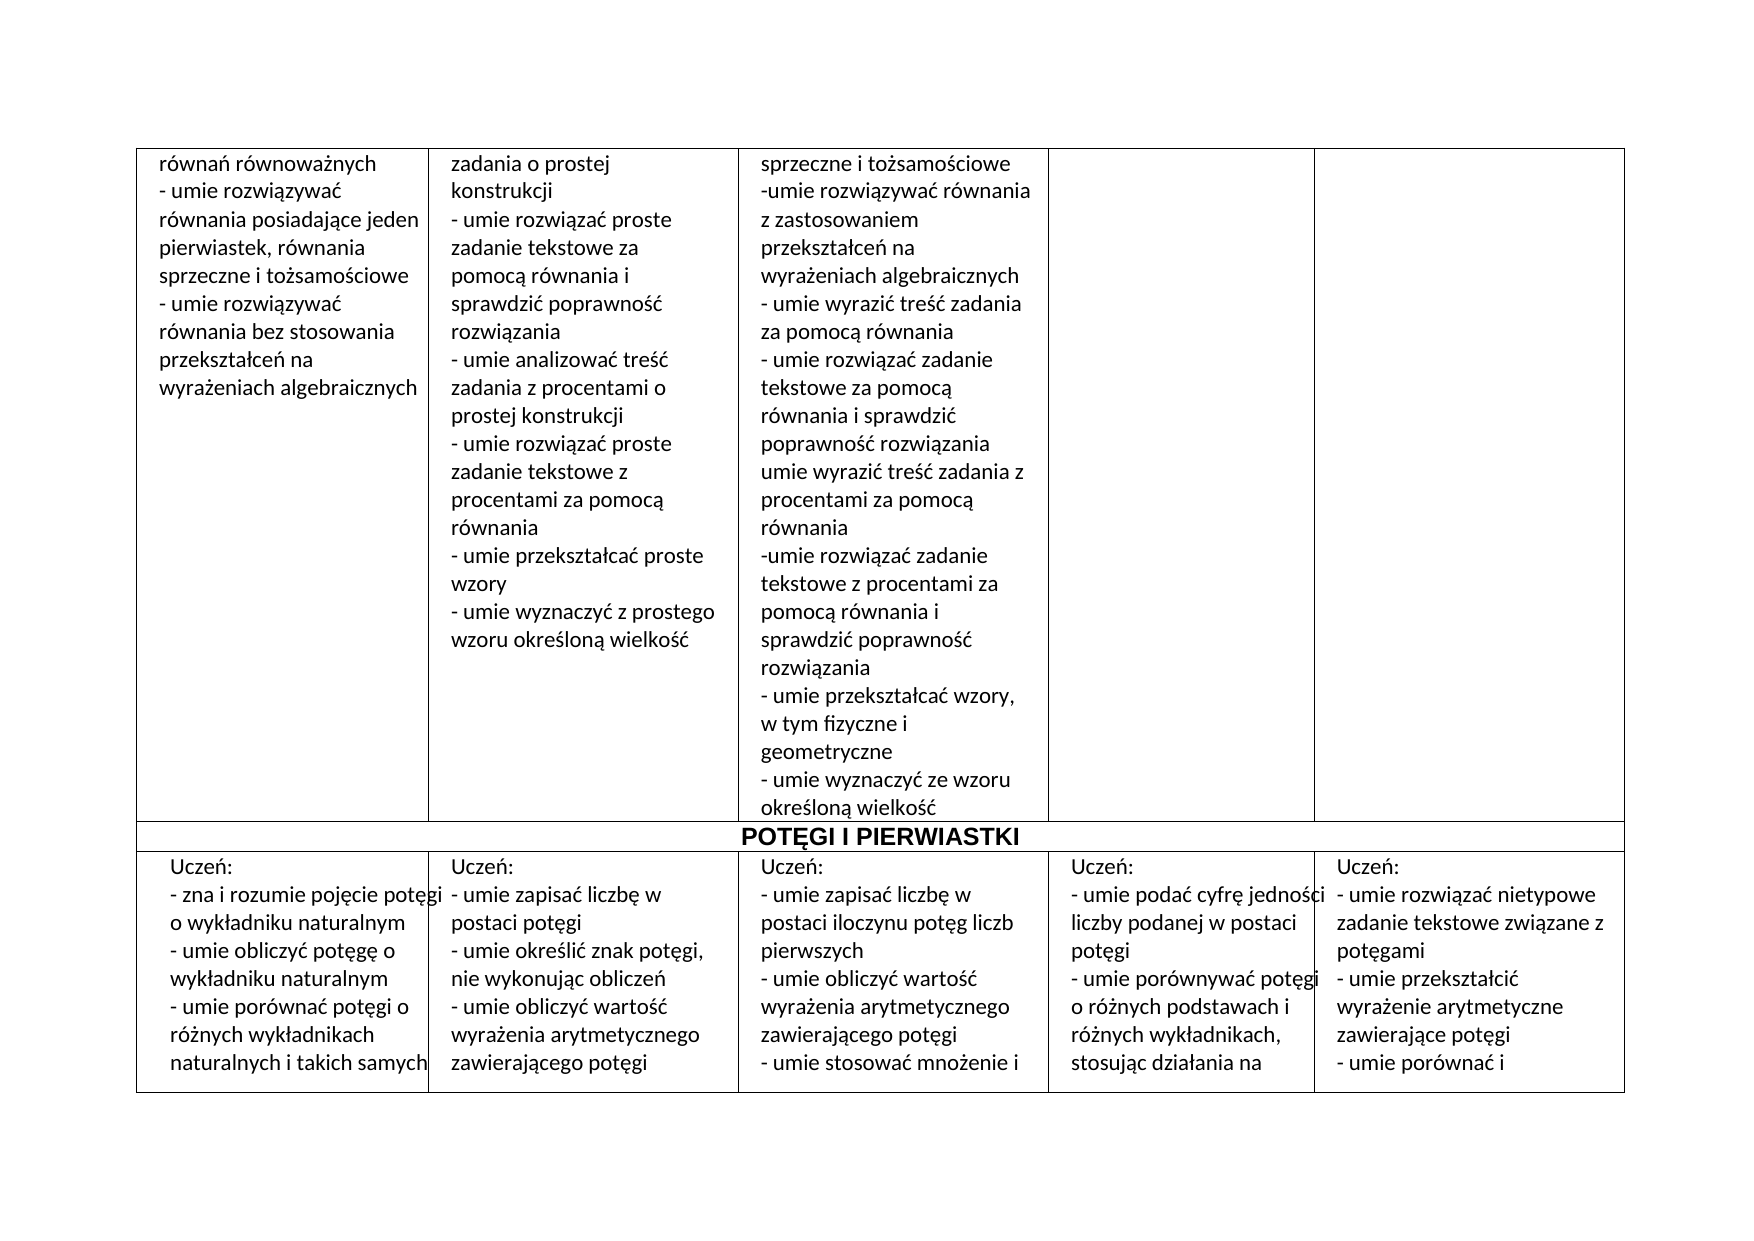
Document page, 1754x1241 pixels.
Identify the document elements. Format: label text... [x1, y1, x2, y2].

table_cell [137, 852, 428, 1092]
table_cell [1049, 149, 1314, 821]
table_cell [739, 149, 1048, 821]
table_cell [739, 852, 1048, 1092]
table_cell [1049, 852, 1314, 1092]
table_cell [1315, 852, 1624, 1092]
table_cell [429, 852, 738, 1092]
table_cell [137, 149, 428, 821]
table_cell [1315, 149, 1624, 821]
table_cell [429, 149, 738, 821]
table_cell POTĘGI I PIERWIASTKI [137, 822, 1624, 851]
